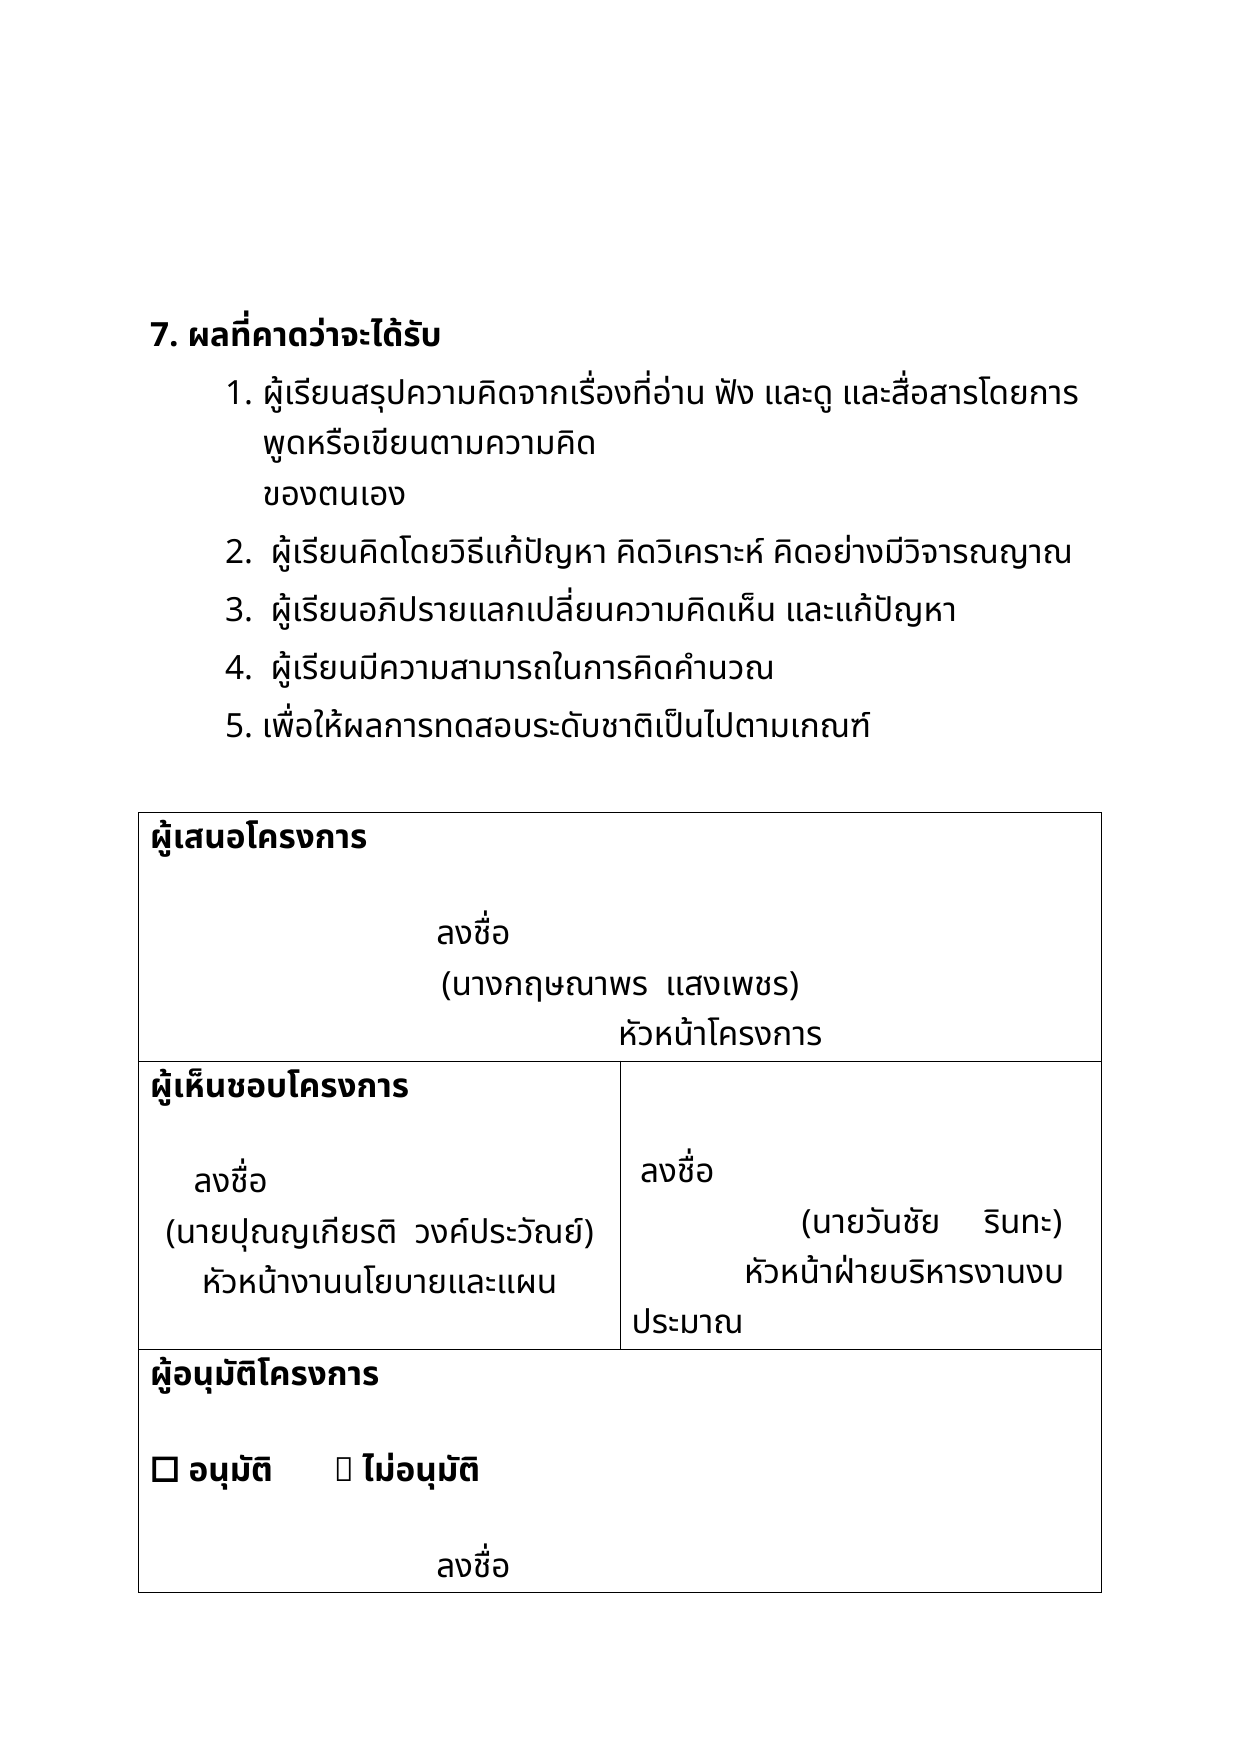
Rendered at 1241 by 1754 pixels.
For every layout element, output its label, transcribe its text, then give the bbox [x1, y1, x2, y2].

table_cell ผู้เห็นชอบโครงการ ลงชื่อ (นายปุณญเกียรติ วงค์ประวัณย์) หัวหน้างานนโยบายและแผน [139, 1062, 620, 1349]
table_header ผู้เสนอโครงการ ลงชื่อ (นางกฤษณาพร แสงเพชร) หัวหน้าโครงการ [139, 813, 1101, 1061]
text 7. ผลที่คาดว่าจะได้รับ [150, 310, 1090, 361]
text 5. เพื่อให้ผลการทดสอบระดับชาติเป็นไปตามเกณฑ์ [150, 702, 1090, 752]
table_cell ลงชื่อ (นายวันชัย รินทะ) หัวหน้าฝ่ายบริหารงานงบประมาณ [621, 1062, 1101, 1349]
text 2. ผู้เรียนคิดโดยวิธีแก้ปัญหา คิดวิเคราะห์ คิดอย่างมีวิจารณญาณ [150, 527, 1090, 578]
list ของตนเอง [262, 469, 1090, 520]
text 3. ผู้เรียนอภิปรายแลกเปลี่ยนความคิดเห็น และแก้ปัญหา [225, 586, 1090, 636]
list ผู้เรียนสรุปความคิดจากเรื่องที่อ่าน ฟัง และดู และสื่อสารโดยการพูดหรือเขียนตามความคิด [225, 368, 1090, 469]
text 4. ผู้เรียนมีความสามารถในการคิดคำนวณ [150, 644, 1090, 694]
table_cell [139, 1350, 1101, 1592]
